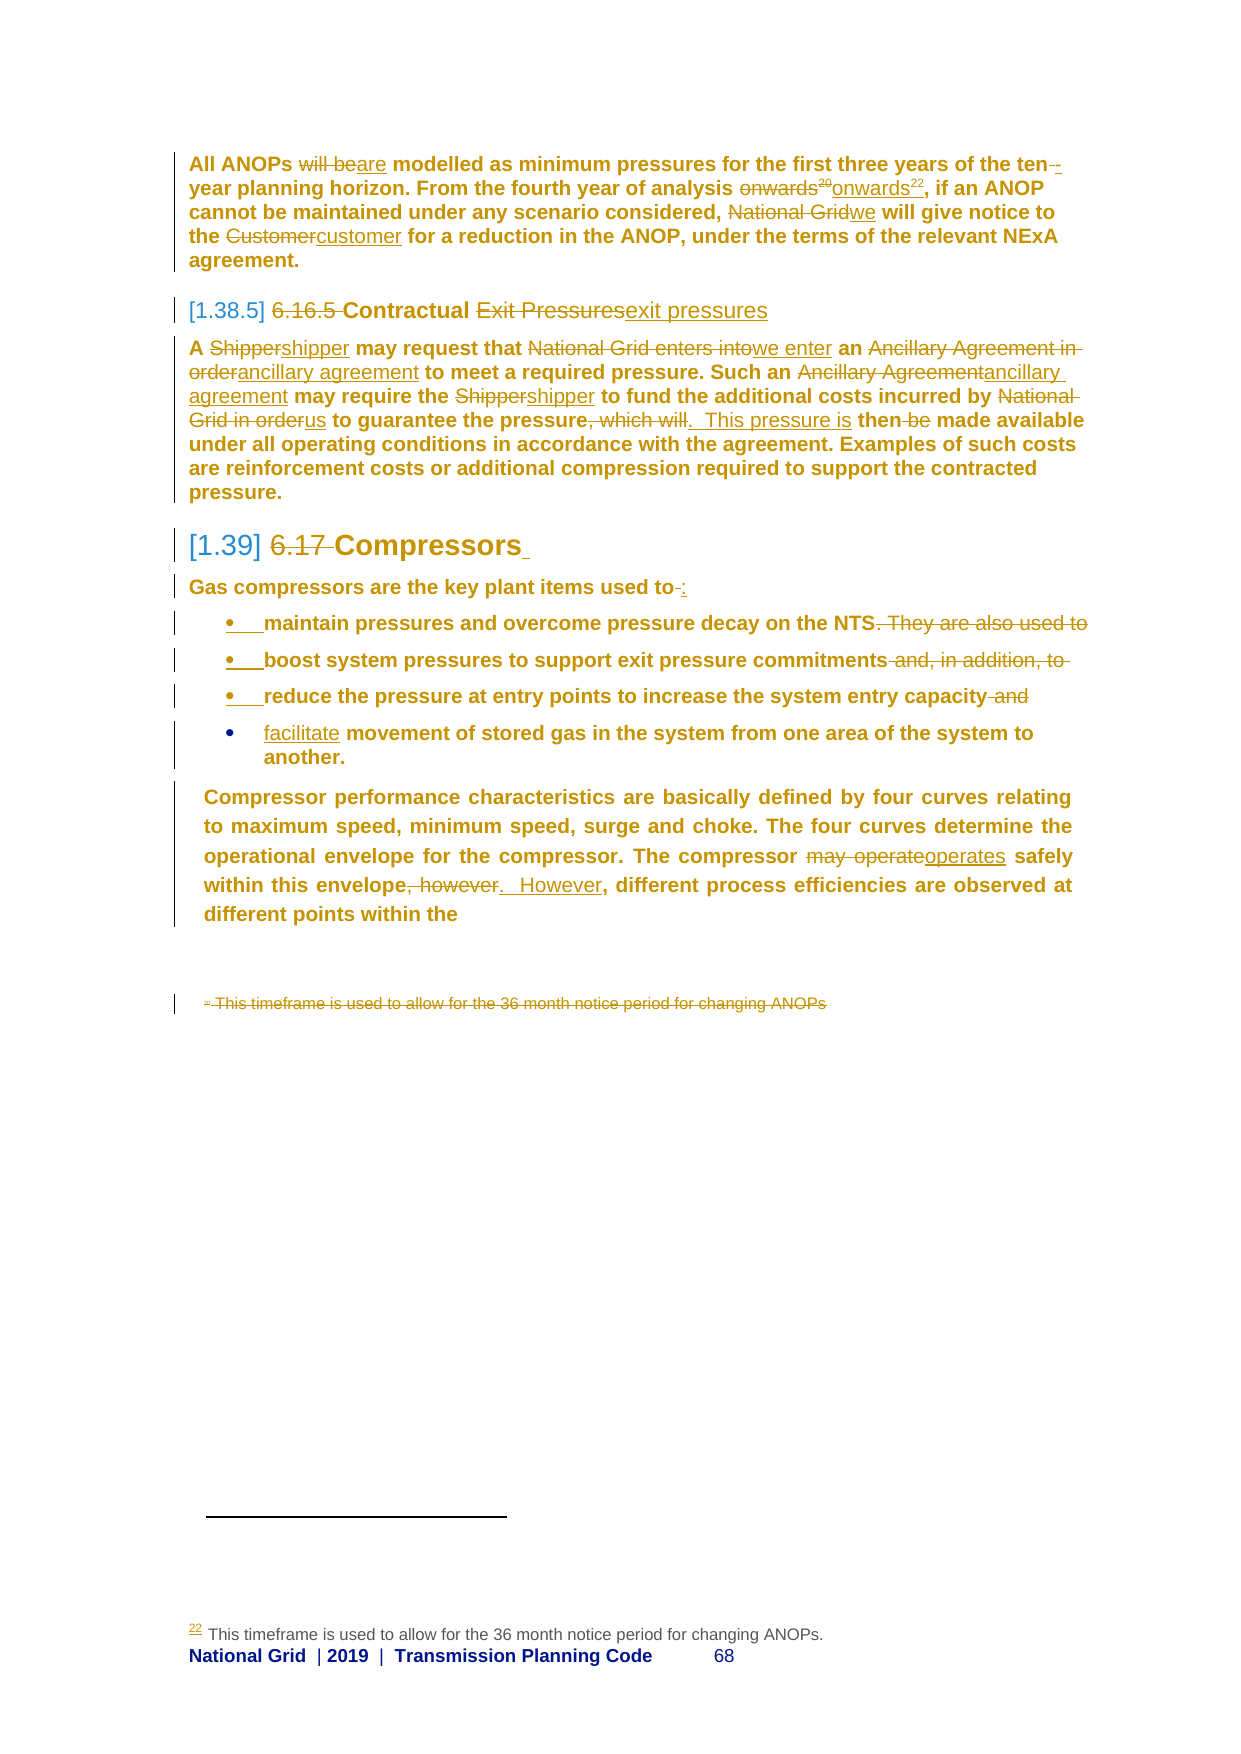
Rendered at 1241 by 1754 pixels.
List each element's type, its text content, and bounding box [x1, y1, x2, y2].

text boost system pressures to support exit pressure commitments [226, 647, 1088, 672]
text A may request that an to meet a required pressure. Such an may require the to fund the additional costs incurred by to guarantee the pressure then made available under all operating conditions in accordance with the agreement. Examples of such costs are reinforcement costs or additional compression required to support the contracted pressure. [188, 336, 1088, 503]
text maintain pressures and overcome pressure decay on the NTS [226, 611, 1088, 635]
text movement of stored gas in the system from one area of the system to another. [226, 721, 1088, 769]
text reduce the pressure at entry points to increase the system entry capacity [226, 684, 1088, 708]
subtitle Contractual [188, 297, 1088, 323]
subtitle Compressors [188, 528, 1088, 562]
text All ANOPs modelled as minimum pressures for the first three years of the tenyear planning horizon. From the fourth year of analysis , if an ANOP cannot be maintained under any scenario considered, will give notice to the for a reduction in the ANOP, under the terms of the relevant NExA agreement. [188, 152, 1088, 272]
text Compressor performance characteristics are basically defined by four curves relating to maximum speed, minimum speed, surge and choke. The four curves determine the operational envelope for the compressor. The compressor safely within this envelope, different process efficiencies are observed at different points within the [203, 781, 1073, 927]
text Gas compressors are the key plant items used to [188, 574, 1088, 598]
